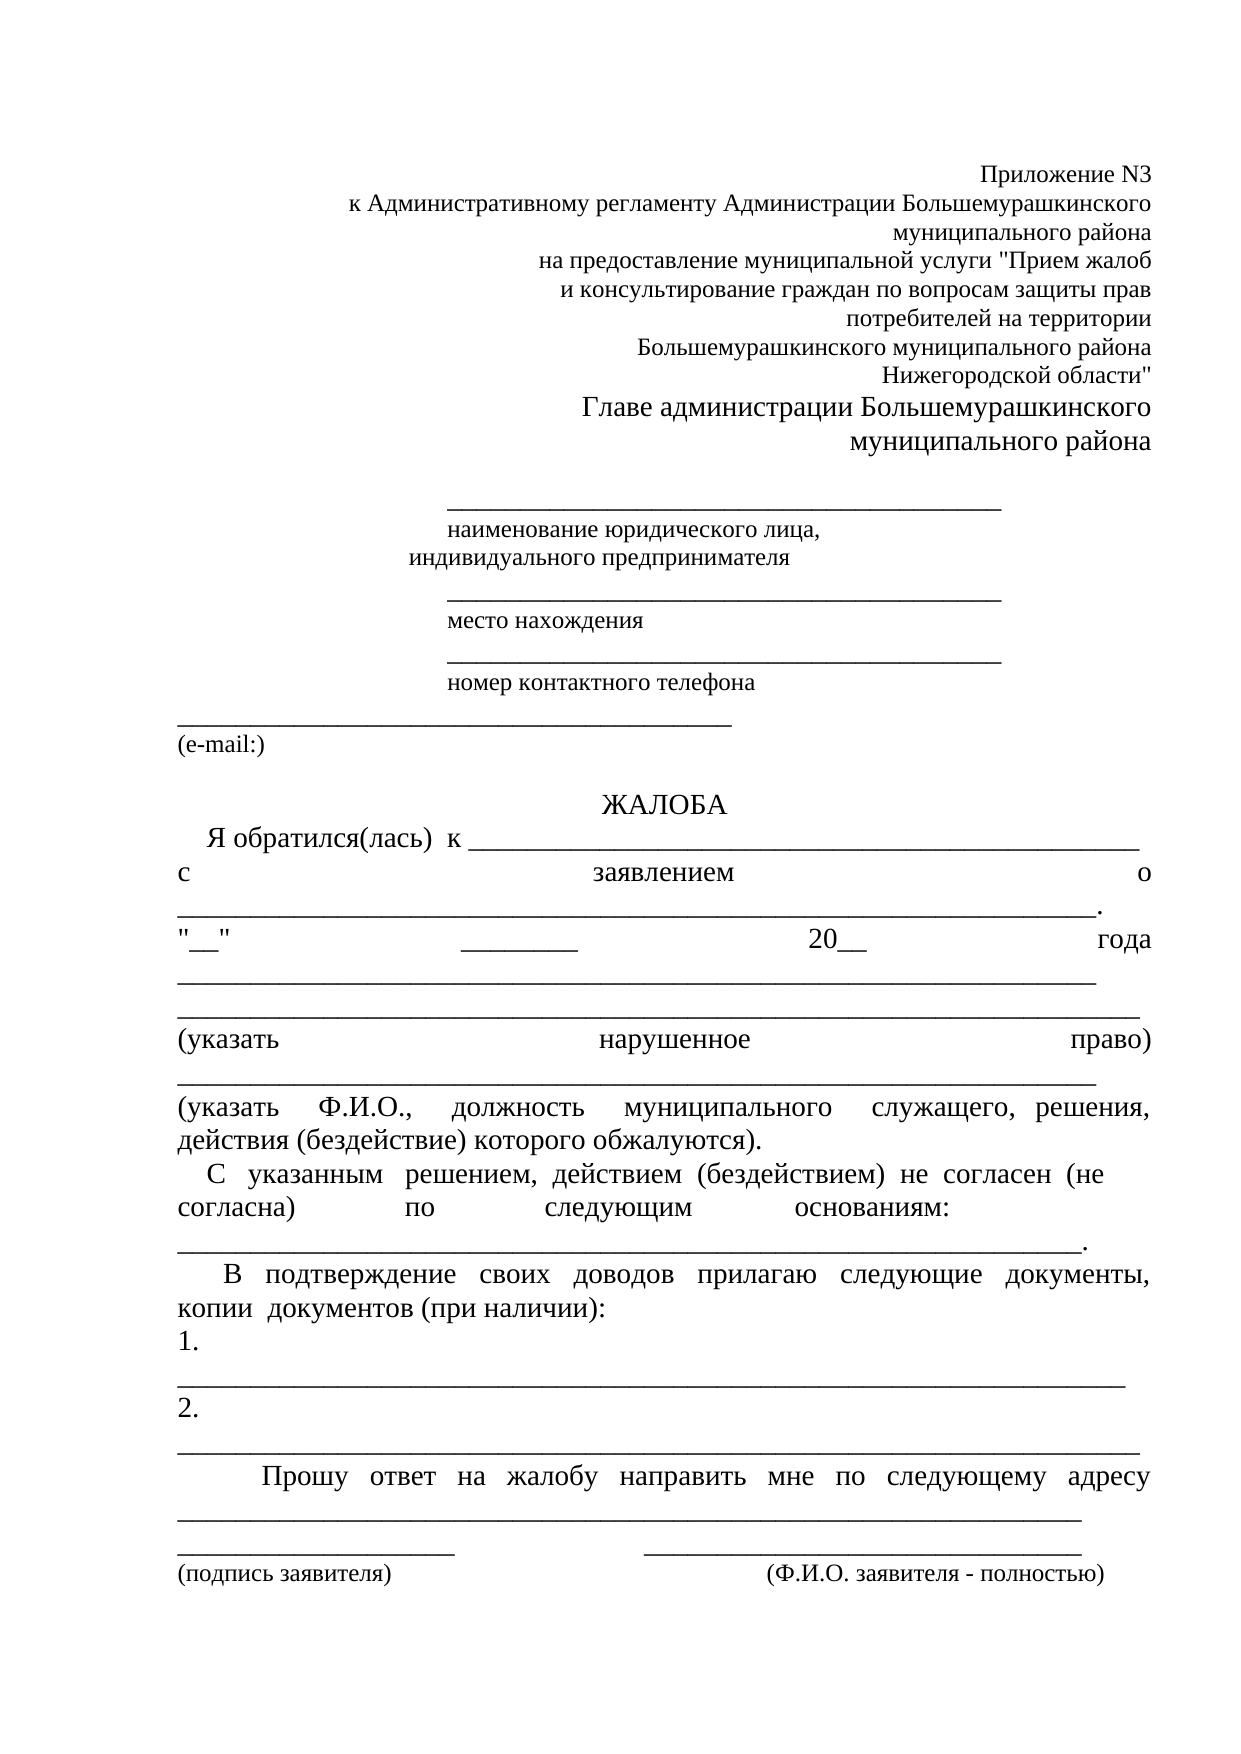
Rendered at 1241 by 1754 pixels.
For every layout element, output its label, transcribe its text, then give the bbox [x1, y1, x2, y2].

text 2. __________________________________________________________________ [177, 1391, 1152, 1458]
text 1. _________________________________________________________________ [177, 1323, 1152, 1391]
text Главе администрации Большемурашкинского [177, 389, 1152, 423]
text С указанным решением, действием (бездействием) не согласен (не [177, 1156, 1152, 1189]
text __________________________________________________________________ [177, 988, 1152, 1022]
text наименование юридического лица, [177, 514, 1152, 542]
text Я обратился(лась) к ______________________________________________ [177, 820, 1152, 854]
text (e-mail:) [177, 729, 1152, 758]
text ______________________________________ [177, 480, 1152, 514]
text потребителей на территории [177, 303, 1152, 332]
text (указать Ф.И.О., должность муниципального служащего, решения, действия (бездействие) которого обжалуются). [177, 1089, 1152, 1156]
text (указать нарушенное право) _______________________________________________________________ [177, 1022, 1152, 1089]
text номер контактного телефона [177, 667, 1152, 696]
text к Административному регламенту Администрации Большемурашкинского муниципального района [177, 188, 1152, 246]
text ______________________________________ [177, 571, 1152, 605]
text индивидуального предпринимателя [177, 542, 1152, 571]
text "__" ________ 20__ года _______________________________________________________________ [177, 921, 1152, 988]
text ______________________________________ [177, 633, 1152, 667]
text Прошу ответ на жалобу направить мне по следующему адресу ______________________________________________________________ [177, 1458, 1152, 1525]
text Большемурашкинского муниципального района [177, 332, 1152, 361]
text на предоставление муниципальной услуги "Прием жалоб [177, 246, 1152, 274]
text В подтверждение своих доводов прилагаю следующие документы, копии документов (при наличии): [177, 1256, 1152, 1323]
text Нижегородской области" [177, 361, 1152, 389]
text согласна) по следующим основаниям: [177, 1189, 1152, 1223]
text с заявлением о _______________________________________________________________. [177, 854, 1152, 921]
text ___________________ ______________________________ [177, 1525, 1152, 1558]
text (подпись заявителя) (Ф.И.О. заявителя - полностью) [177, 1558, 1152, 1587]
text ______________________________________ [177, 696, 1152, 729]
text место нахождения [177, 605, 1152, 633]
text ______________________________________________________________. [177, 1223, 1152, 1256]
text муниципального района [177, 423, 1152, 456]
text Приложение N3 [177, 159, 1152, 188]
text ЖАЛОБА [177, 787, 1152, 820]
text и консультирование граждан по вопросам защиты прав [177, 274, 1152, 303]
